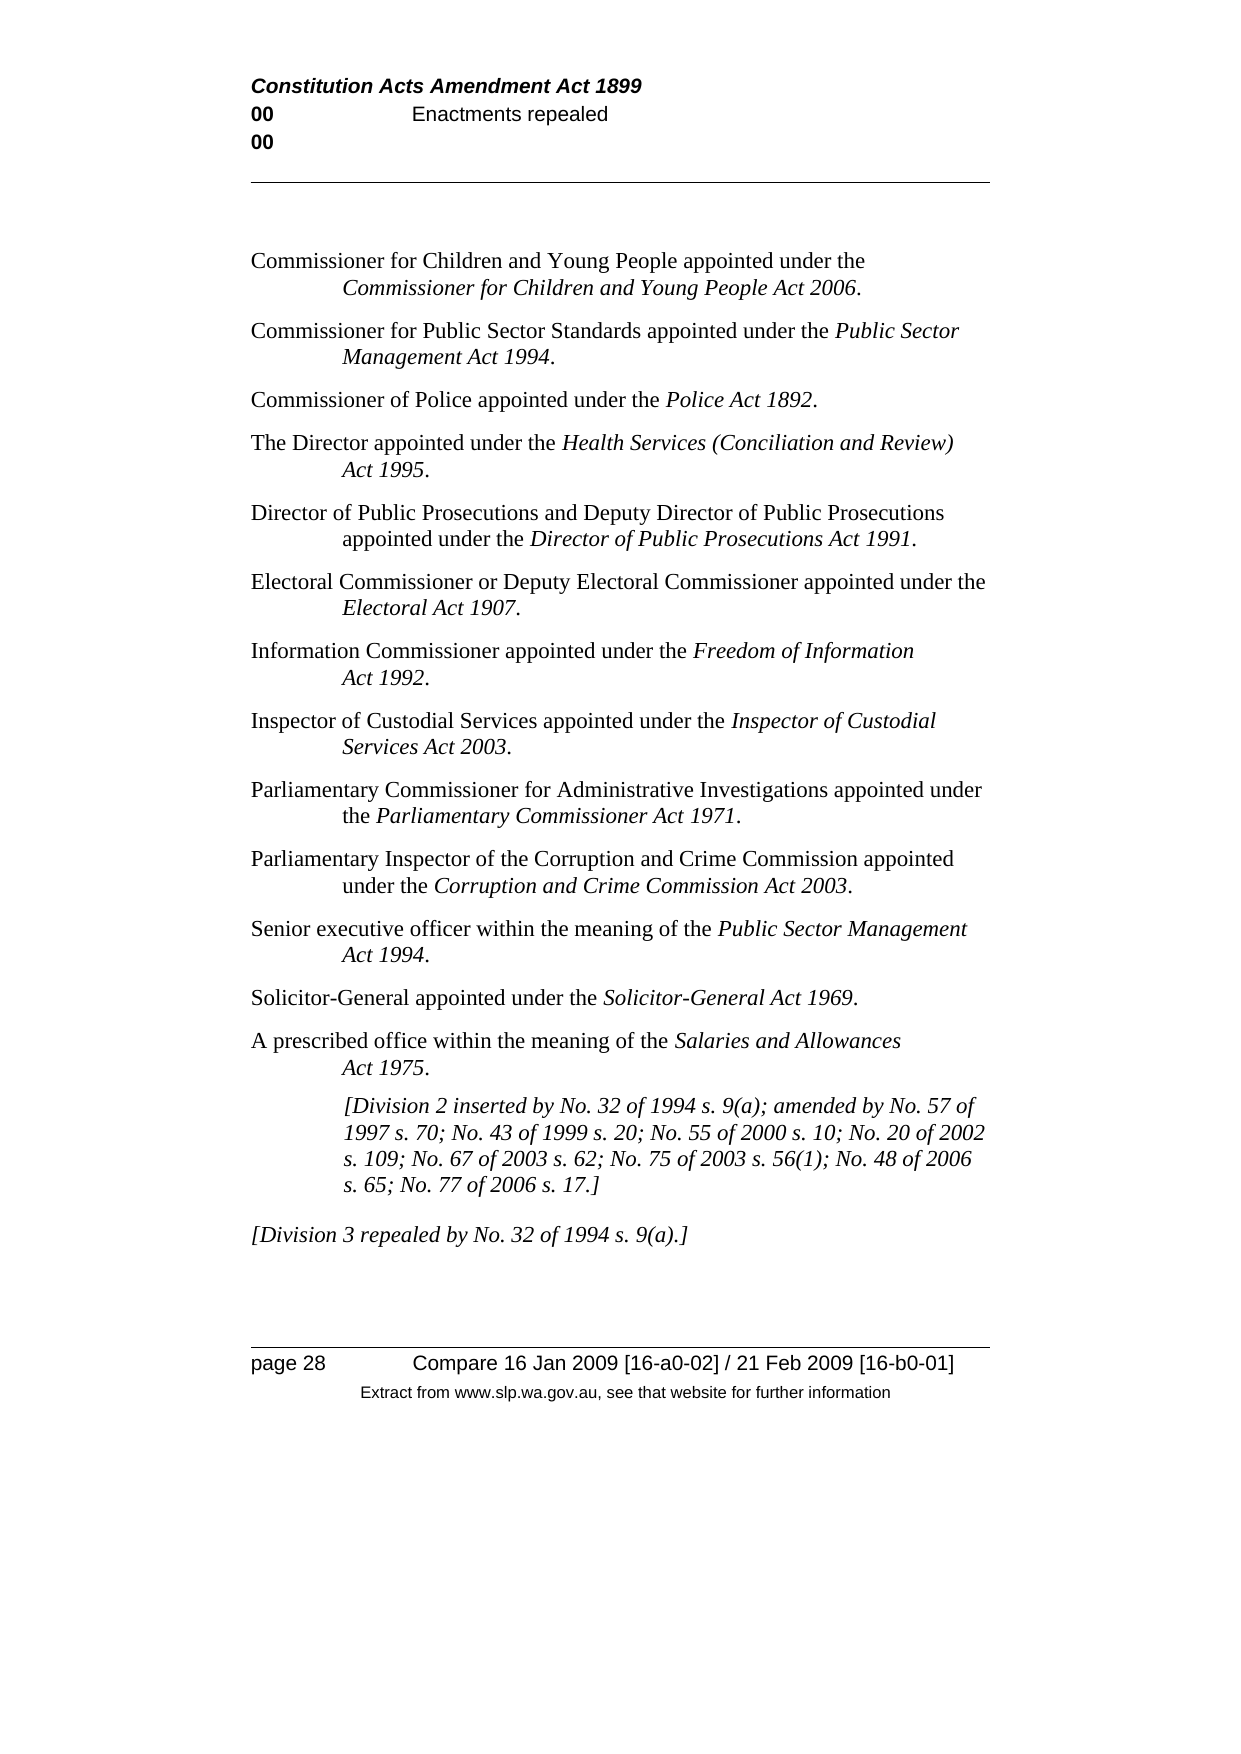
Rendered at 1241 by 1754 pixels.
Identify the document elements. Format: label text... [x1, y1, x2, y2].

text Information Commissioner appointed under the Freedom of Information Act 1992. [251, 637, 990, 690]
text Commissioner for Children and Young People appointed under the Commissioner for Children and Young People Act 2006. [251, 247, 990, 300]
text Commissioner of Police appointed under the Police Act 1892. [251, 386, 990, 413]
text The Director appointed under the Health Services (Conciliation and Review) Act 1995. [251, 429, 990, 482]
text Senior executive officer within the meaning of the Public Sector Management Act 1994. [251, 915, 990, 968]
text Commissioner for Public Sector Standards appointed under the Public Sector Management Act 1994. [251, 317, 990, 369]
text A prescribed office within the meaning of the Salaries and Allowances Act 1975. [251, 1027, 990, 1080]
text Solicitor-General appointed under the Solicitor-General Act 1969. [251, 984, 990, 1011]
text Electoral Commissioner or Deputy Electoral Commissioner appointed under the Electoral Act 1907. [251, 568, 990, 621]
text [Division 2 inserted by No. 32 of 1994 s. 9(a); amended by No. 57 of 1997 s. 70; No. 43 of 1999 s. 20; No. 55 of 2000 s. 10; No. 20 of 2002 s. 109; No. 67 of 2003 s. 62; No. 75 of 2003 s. 56(1); No. 48 of 2006 s. 65; No. 77 of 2006 s. 17.] [251, 1092, 990, 1198]
text Parliamentary Commissioner for Administrative Investigations appointed under the Parliamentary Commissioner Act 1971. [251, 776, 990, 829]
text Inspector of Custodial Services appointed under the Inspector of Custodial Services Act 2003. [251, 707, 990, 759]
text Parliamentary Inspector of the Corruption and Crime Commission appointed under the Corruption and Crime Commission Act 2003. [251, 846, 990, 898]
text [Division 3 repealed by No. 32 of 1994 s. 9(a).] [251, 1221, 990, 1247]
text Director of Public Prosecutions and Deputy Director of Public Prosecutions appointed under the Director of Public Prosecutions Act 1991. [251, 499, 990, 551]
